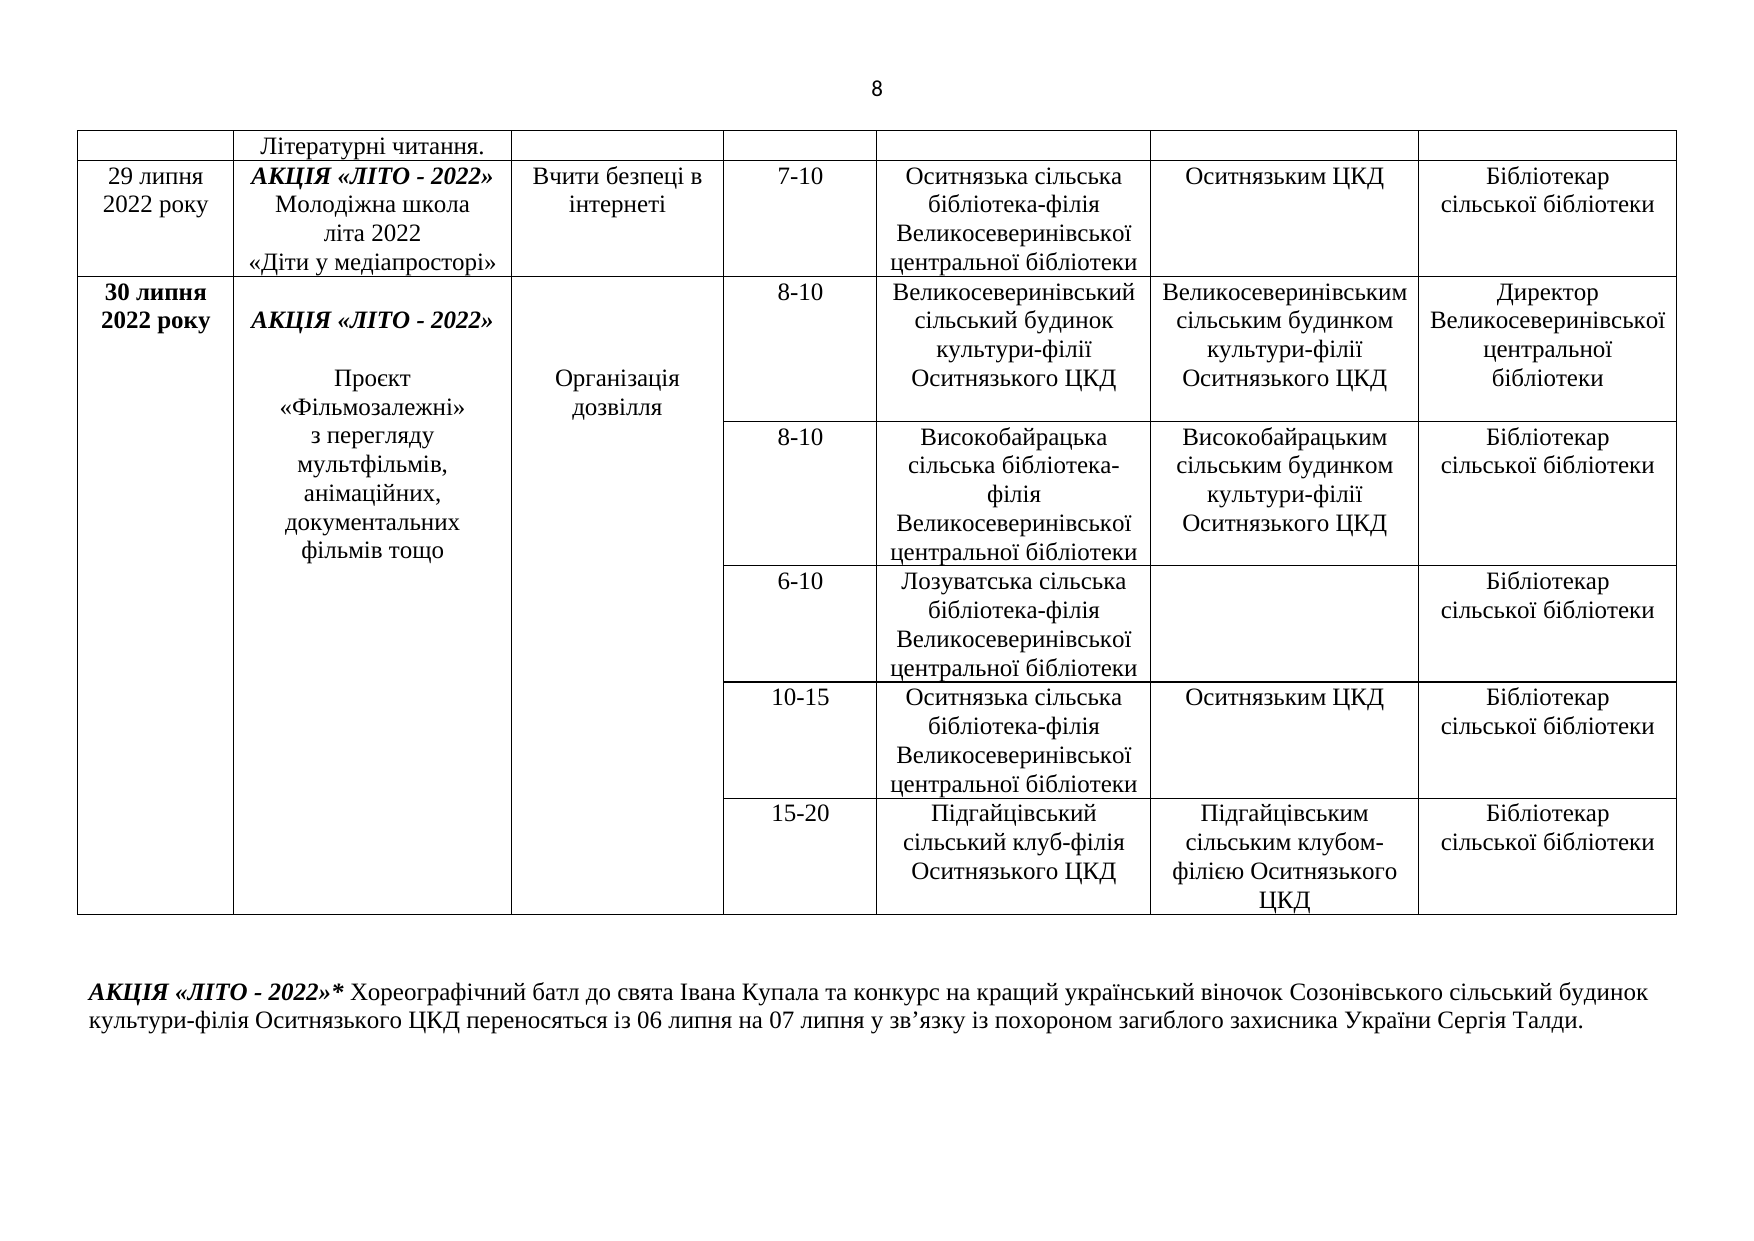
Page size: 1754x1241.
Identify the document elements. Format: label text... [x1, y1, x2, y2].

table_cell Вчити безпеці в інтернеті [512, 161, 723, 276]
table_cell Лозуватська сільська бібліотека-філія Великосеверинівської центральної бібліотеки [877, 566, 1150, 681]
table_cell Бібліотекар сільської бібліотеки [1419, 799, 1676, 913]
table_cell 7-10 [724, 161, 876, 276]
table_cell Оситнязька сільська бібліотека-філія Великосеверинівської центральної бібліотеки [877, 683, 1150, 797]
table_cell Підгайцівським сільським клубом-філією Оситнязького ЦКД [1151, 799, 1418, 913]
table_cell Оситнязьким ЦКД [1151, 161, 1418, 276]
table_cell Бібліотекар сільської бібліотеки [1419, 683, 1676, 797]
table_cell 10-15 [724, 683, 876, 797]
table_cell Оситнязьким ЦКД [1151, 683, 1418, 797]
table_cell 30 липня 2022 року [78, 277, 233, 913]
table_cell Бібліотекар сільської бібліотеки [1419, 566, 1676, 681]
table_cell 6-10 [724, 566, 876, 681]
table_cell Високобайрацьким сільським будинком культури-філії Оситнязького ЦКД [1151, 422, 1418, 565]
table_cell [877, 131, 1150, 160]
text АКЦІЯ «ЛІТО - 2022»* Хореографічний батл до свята Івана Купала та конкурс на кращий український віночок Созонівського сільський будинок культури-філія Оситнязького ЦКД переносяться із 06 липня на 07 липня у зв’язку із похороном загиблого захисника України Сергія Талди. [89, 977, 1665, 1034]
table_cell 15-20 [724, 799, 876, 913]
table_cell Великосеверинівським сільським будинком культури-філії Оситнязького ЦКД [1151, 277, 1418, 421]
table_cell Бібліотекар сільської бібліотеки [1419, 422, 1676, 565]
table_cell Великосеверинівський сільський будинок культури-філії Оситнязького ЦКД [877, 277, 1150, 421]
table_cell 29 липня 2022 року [78, 161, 233, 276]
table_cell 6 [724, 131, 876, 160]
table_cell АКЦІЯ «ЛІТО - 2022» Проєкт «Фільмозалежні» з перегляду мультфільмів, анімаційних, документальних фільмів тощо [234, 277, 511, 913]
table_cell Високобайрацька сільська бібліотека-філія Великосеверинівської центральної бібліотеки [877, 422, 1150, 565]
table_cell [1151, 566, 1418, 681]
table_cell Оситнязька сільська бібліотека-філія Великосеверинівської центральної бібліотеки [877, 161, 1150, 276]
table_cell Бібліотекар сільської бібліотеки [1419, 161, 1676, 276]
table_cell АКЦІЯ «ЛІТО - 2022» Молодіжна школа літа 2022 «Діти у медіапросторі» [234, 161, 511, 276]
table_cell 8-10 [724, 422, 876, 565]
table_cell 8-10 [724, 277, 876, 421]
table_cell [1419, 131, 1676, 160]
table_cell Директор Великосеверинівської центральної бібліотеки [1419, 277, 1676, 421]
table_cell Підгайцівський сільський клуб-філія Оситнязького ЦКД [877, 799, 1150, 913]
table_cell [1151, 131, 1418, 160]
table_cell Організація дозвілля [512, 277, 723, 913]
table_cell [234, 131, 511, 160]
